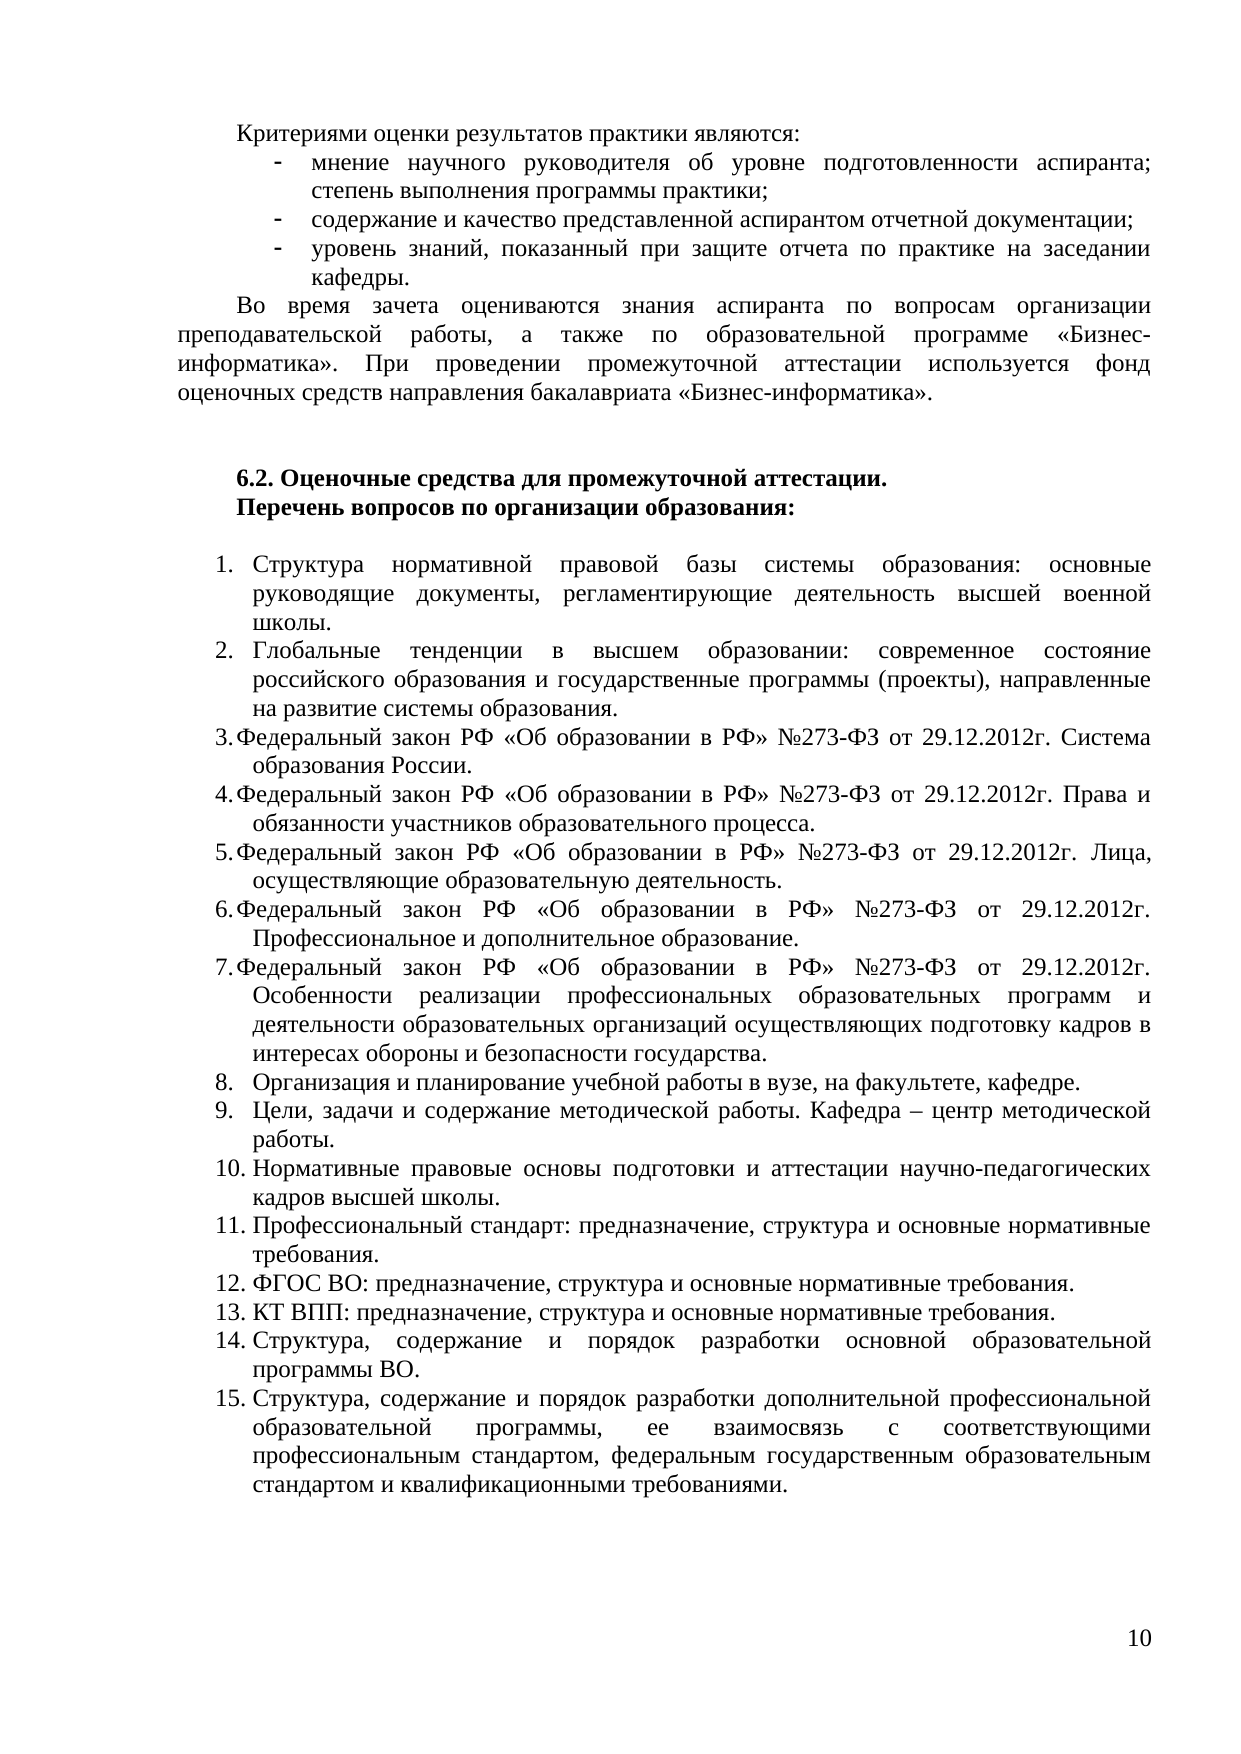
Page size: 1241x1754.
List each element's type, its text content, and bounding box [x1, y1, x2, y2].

list Федеральный закон РФ «Об образовании в РФ» №273-ФЗ от 29.12.2012г. Особенности реализации профессиональных образовательных программ и деятельности образовательных организаций осуществляющих подготовку кадров в интересах обороны и безопасности государства. [215, 952, 1152, 1067]
list Федеральный закон РФ «Об образовании в РФ» №273-ФЗ от 29.12.2012г. Система образования России. [215, 722, 1152, 779]
list Профессиональный стандарт: предназначение, структура и основные нормативные требования. [215, 1211, 1152, 1268]
list Глобальные тенденции в высшем образовании: современное состояние российского образования и государственные программы (проекты), направленные на развитие системы образования. [215, 636, 1152, 722]
text 6.2. Оценочные средства для промежуточной аттестации. [177, 463, 1152, 492]
list Структура, содержание и порядок разработки основной образовательной программы ВО. [215, 1326, 1152, 1383]
text Критериями оценки результатов практики являются: [177, 118, 1152, 147]
list мнение научного руководителя об уровне подготовленности аспиранта; степень выполнения программы практики; [274, 147, 1152, 204]
list уровень знаний, показанный при защите отчета по практике на заседании кафедры. [274, 233, 1152, 291]
list Федеральный закон РФ «Об образовании в РФ» №273-ФЗ от 29.12.2012г. Профессиональное и дополнительное образование. [215, 894, 1152, 952]
list Организация и планирование учебной работы в вузе, на факультете, кафедре. [215, 1067, 1152, 1096]
list содержание и качество представленной аспирантом отчетной документации; [274, 204, 1152, 233]
list Структура, содержание и порядок разработки дополнительной профессиональной образовательной программы, ее взаимосвязь с соответствующими профессиональным стандартом, федеральным государственным образовательным стандартом и квалификационными требованиями. [215, 1383, 1152, 1498]
list Нормативные правовые основы подготовки и аттестации научно-педагогических кадров высшей школы. [215, 1153, 1152, 1211]
list Во время зачета оцениваются знания аспиранта по вопросам организации преподавательской работы, а также по образовательной программе «Бизнес-информатика». При проведении промежуточной аттестации используется фонд оценочных средств направления бакалавриата «Бизнес-информатика». [177, 291, 1152, 406]
list ФГОС ВО: предназначение, структура и основные нормативные требования. [215, 1268, 1152, 1297]
text Перечень вопросов по организации образования: [177, 492, 1152, 521]
list Федеральный закон РФ «Об образовании в РФ» №273-ФЗ от 29.12.2012г. Лица, осуществляющие образовательную деятельность. [215, 837, 1152, 894]
list Структура нормативной правовой базы системы образования: основные руководящие документы, регламентирующие деятельность высшей военной школы. [215, 549, 1152, 636]
list КТ ВПП: предназначение, структура и основные нормативные требования. [215, 1297, 1152, 1326]
list Цели, задачи и содержание методической работы. Кафедра – центр методической работы. [215, 1096, 1152, 1153]
list Федеральный закон РФ «Об образовании в РФ» №273-ФЗ от 29.12.2012г. Права и обязанности участников образовательного процесса. [215, 779, 1152, 837]
